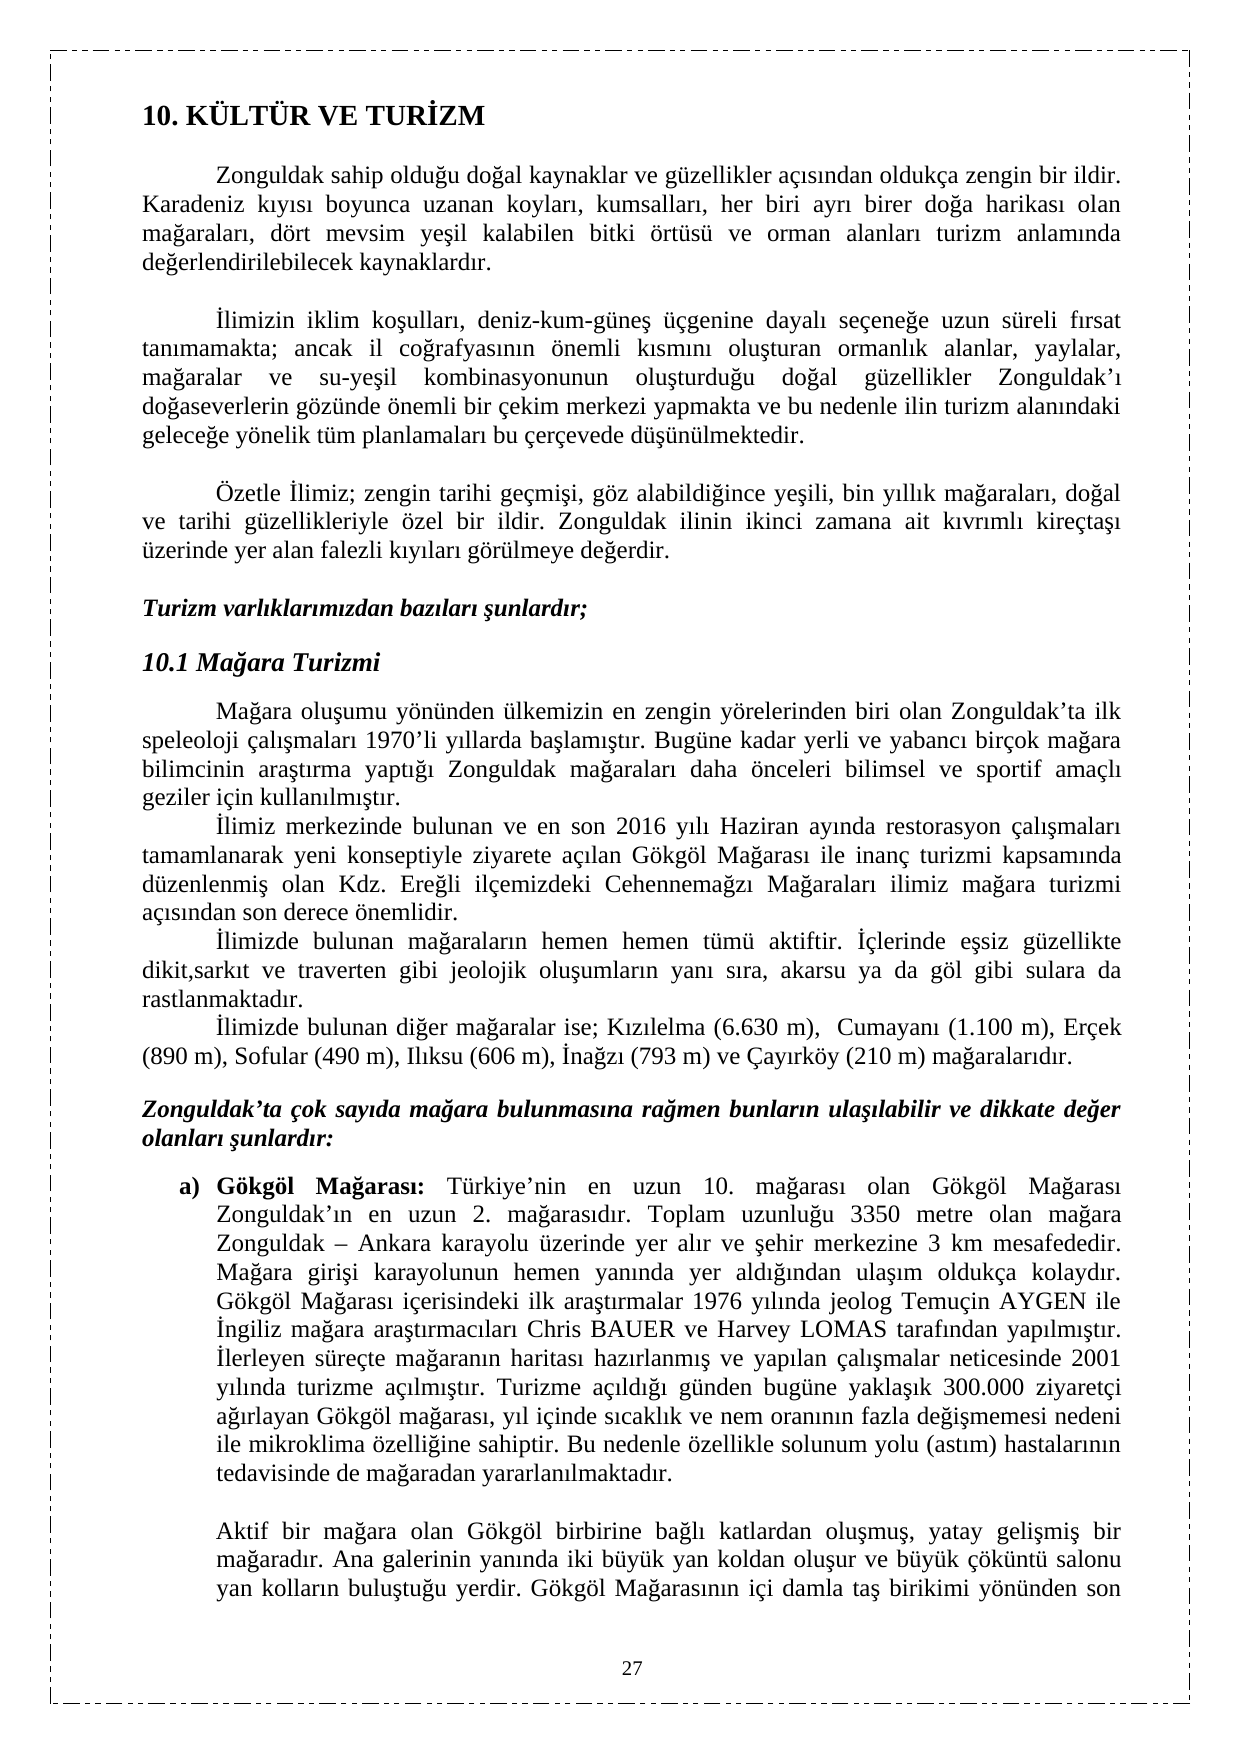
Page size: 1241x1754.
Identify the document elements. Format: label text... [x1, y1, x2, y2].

text Turizm varlıklarımızdan bazıları şunlardır; [142, 593, 1122, 622]
text Zonguldak’ta çok sayıda mağara bulunmasına rağmen bunların ulaşılabilir ve dikkate değer olanları şunlardır: [142, 1094, 1122, 1152]
text İlimizde bulunan mağaraların hemen hemen tümü aktiftir. İçlerinde eşsiz güzellikte dikit,sarkıt ve traverten gibi jeolojik oluşumların yanı sıra, akarsu ya da göl gibi sulara da rastlanmaktadır. [142, 926, 1122, 1012]
text İlimiz merkezinde bulunan ve en son 2016 yılı Haziran ayında restorasyon çalışmaları tamamlanarak yeni konseptiyle ziyarete açılan Gökgöl Mağarası ile inanç turizmi kapsamında düzenlenmiş olan Kdz. Ereğli ilçemizdeki Cehennemağzı Mağaraları ilimiz mağara turizmi açısından son derece önemlidir. [142, 811, 1122, 926]
list Gökgöl Mağarası: Türkiye’nin en uzun 10. mağarası olan Gökgöl Mağarası Zonguldak’ın en uzun 2. mağarasıdır. Toplam uzunluğu 3350 metre olan mağara Zonguldak – Ankara karayolu üzerinde yer alır ve şehir merkezine 3 km mesafededir. Mağara girişi karayolunun hemen yanında yer aldığından ulaşım oldukça kolaydır. Gökgöl Mağarası içerisindeki ilk araştırmalar 1976 yılında jeolog Temuçin AYGEN ile İngiliz mağara araştırmacıları Chris BAUER ve Harvey LOMAS tarafından yapılmıştır. İlerleyen süreçte mağaranın haritası hazırlanmış ve yapılan çalışmalar neticesinde 2001 yılında turizme açılmıştır. Turizme açıldığı günden bugüne yaklaşık 300.000 ziyaretçi ağırlayan Gökgöl mağarası, yıl içinde sıcaklık ve nem oranının fazla değişmemesi nedeni ile mikroklima özelliğine sahiptir. Bu nedenle özellikle solunum yolu (astım) hastalarının tedavisinde de mağaradan yararlanılmaktadır. [179, 1171, 1122, 1487]
text İlimizin iklim koşulları, deniz-kum-güneş üçgenine dayalı seçeneğe uzun süreli fırsat tanımamakta; ancak il coğrafyasının önemli kısmını oluşturan ormanlık alanlar, yaylalar, mağaralar ve su-yeşil kombinasyonunun oluşturduğu doğal güzellikler Zonguldak’ı doğaseverlerin gözünde önemli bir çekim merkezi yapmakta ve bu nedenle ilin turizm alanındaki geleceğe yönelik tüm planlamaları bu çerçevede düşünülmektedir. [142, 305, 1122, 448]
subtitle 10. KÜLTÜR VE TURİZM [142, 98, 1122, 131]
text Zonguldak sahip olduğu doğal kaynaklar ve güzellikler açısından oldukça zengin bir ildir. Karadeniz kıyısı boyunca uzanan koyları, kumsalları, her biri ayrı birer doğa harikası olan mağaraları, dört mevsim yeşil kalabilen bitki örtüsü ve orman alanları turizm anlamında değerlendirilebilecek kaynaklardır. [142, 161, 1122, 276]
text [216, 1516, 1122, 1602]
subtitle 10.1 Mağara Turizmi [142, 646, 1122, 677]
text İlimizde bulunan diğer mağaralar ise; Kızılelma (6.630 m), Cumayanı (1.100 m), Erçek (890 m), Sofular (490 m), Ilıksu (606 m), İnağzı (793 m) ve Çayırköy (210 m) mağaralarıdır. [142, 1012, 1122, 1070]
text Mağara oluşumu yönünden ülkemizin en zengin yörelerinden biri olan Zonguldak’ta ilk speleoloji çalışmaları 1970’li yıllarda başlamıştır. Bugüne kadar yerli ve yabancı birçok mağara bilimcinin araştırma yaptığı Zonguldak mağaraları daha önceleri bilimsel ve sportif amaçlı geziler için kullanılmıştır. [142, 696, 1122, 811]
text Özetle İlimiz; zengin tarihi geçmişi, göz alabildiğince yeşili, bin yıllık mağaraları, doğal ve tarihi güzellikleriyle özel bir ildir. Zonguldak ilinin ikinci zamana ait kıvrımlı kireçtaşı üzerinde yer alan falezli kıyıları görülmeye değerdir. [142, 478, 1122, 564]
